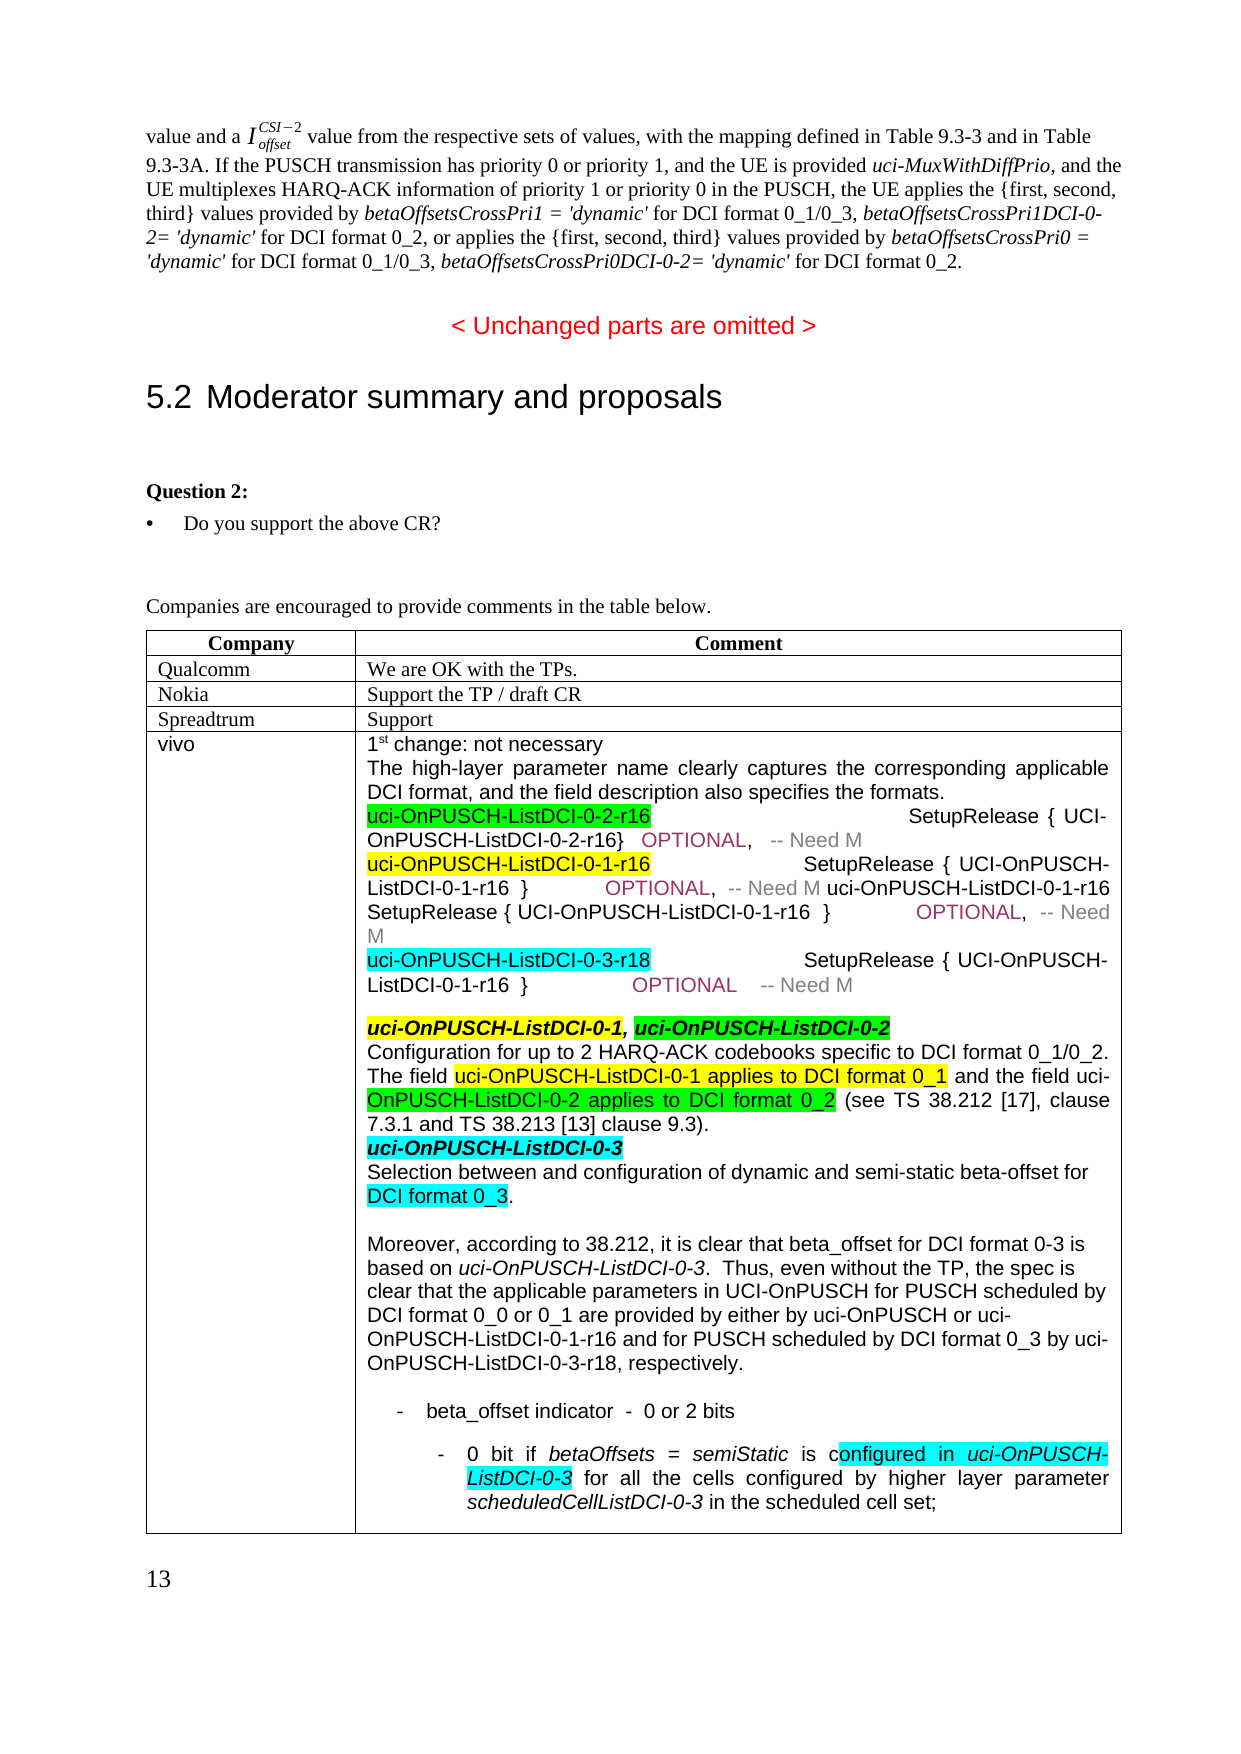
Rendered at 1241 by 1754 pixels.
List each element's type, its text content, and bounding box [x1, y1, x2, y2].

table_cell Nokia [147, 682, 355, 706]
subtitle Moderator summary and proposals [146, 377, 1122, 416]
table_cell Qualcomm [147, 656, 355, 681]
table_header Company [147, 631, 355, 655]
table_cell vivo [147, 732, 355, 1532]
text Question 2: [146, 478, 1122, 503]
table_cell Support the TP / draft CR [356, 682, 1121, 706]
list Do you support the above CR? [146, 511, 1122, 535]
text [146, 118, 1122, 273]
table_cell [356, 732, 1121, 1532]
table_cell Support [356, 707, 1121, 731]
text < Unchanged parts are omitted > [146, 311, 1122, 339]
table_cell We are OK with the TPs. [356, 656, 1121, 681]
table_header Comment [356, 631, 1121, 655]
table_cell Spreadtrum [147, 707, 355, 731]
text Companies are encouraged to provide comments in the table below. [146, 594, 1122, 618]
